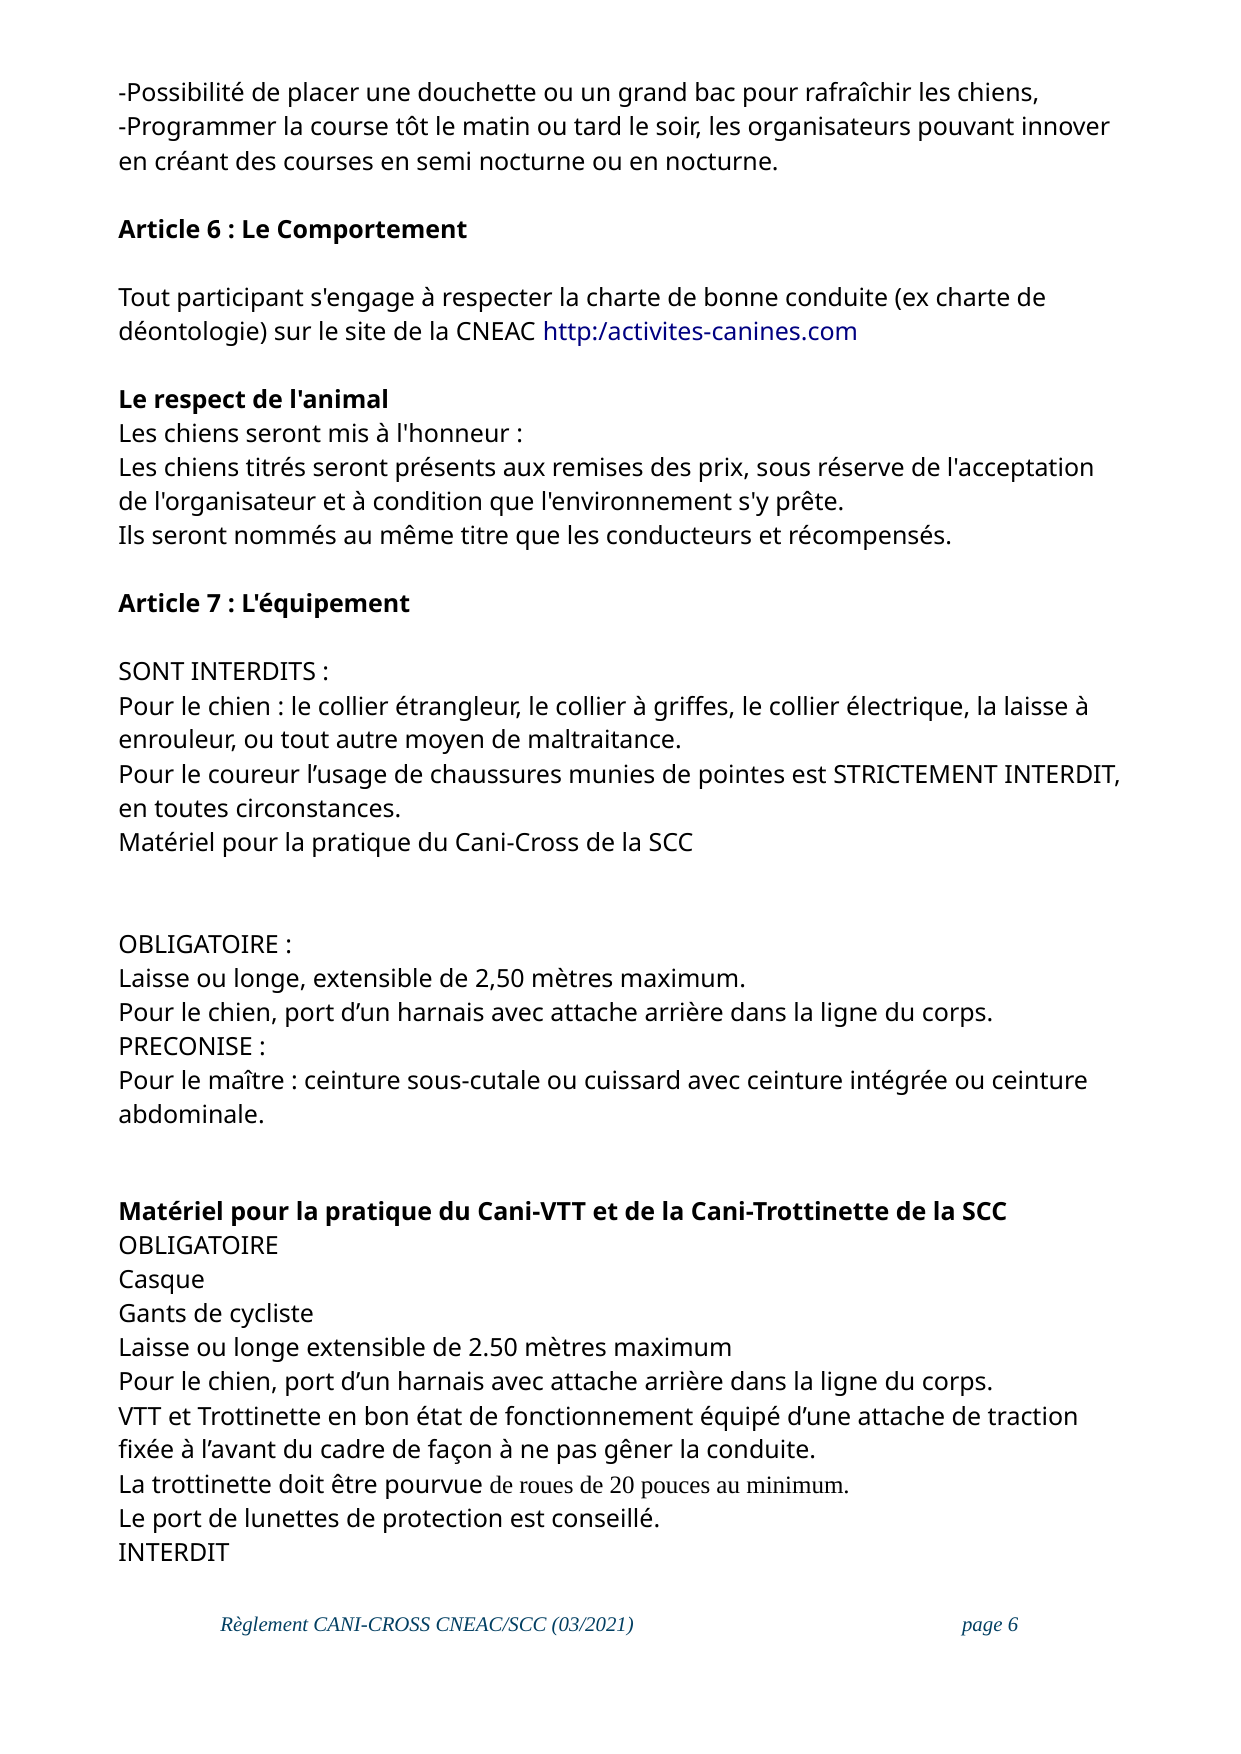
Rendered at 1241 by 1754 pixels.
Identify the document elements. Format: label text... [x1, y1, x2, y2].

text Article 7 : L'équipement [118, 586, 1122, 620]
text Matériel pour la pratique du Cani-VTT et de la Cani-Trottinette de la SCC [118, 1194, 1122, 1228]
text -Programmer la course tôt le matin ou tard le soir, les organisateurs pouvant innover en créant des courses en semi nocturne ou en nocturne. [118, 109, 1122, 177]
text Pour le chien, port d’un harnais avec attache arrière dans la ligne du corps. [118, 995, 1122, 1029]
text Pour le maître : ceinture sous-cutale ou cuissard avec ceinture intégrée ou ceinture abdominale. [118, 1063, 1122, 1131]
text VTT et Trottinette en bon état de fonctionnement équipé d’une attache de traction fixée à l’avant du cadre de façon à ne pas gêner la conduite. [118, 1398, 1122, 1466]
text Laisse ou longe, extensible de 2,50 mètres maximum. [118, 961, 1122, 995]
text Matériel pour la pratique du Cani-Cross de la SCC [118, 824, 1122, 858]
text La trottinette doit être pourvue de roues de 20 pouces au minimum. [118, 1466, 1122, 1500]
text SONT INTERDITS : [118, 654, 1122, 688]
text -Possibilité de placer une douchette ou un grand bac pour rafraîchir les chiens, [118, 75, 1122, 109]
text Ils seront nommés au même titre que les conducteurs et récompensés. [118, 518, 1122, 552]
text OBLIGATOIRE [118, 1228, 1122, 1262]
text Pour le coureur l’usage de chaussures munies de pointes est STRICTEMENT INTERDIT, en toutes circonstances. [118, 756, 1122, 824]
text Pour le chien : le collier étrangleur, le collier à griffes, le collier électrique, la laisse à enrouleur, ou tout autre moyen de maltraitance. [118, 688, 1122, 756]
text Tout participant s'engage à respecter la charte de bonne conduite (ex charte de déontologie) sur le site de la CNEAC http:/activites-canines.com [118, 279, 1122, 347]
text Casque [118, 1262, 1122, 1296]
text Pour le chien, port d’un harnais avec attache arrière dans la ligne du corps. [118, 1364, 1122, 1398]
text Le respect de l'animal [118, 382, 1122, 416]
text Les chiens seront mis à l'honneur : [118, 416, 1122, 450]
text Les chiens titrés seront présents aux remises des prix, sous réserve de l'acceptation de l'organisateur et à condition que l'environnement s'y prête. [118, 450, 1122, 518]
text PRECONISE : [118, 1029, 1122, 1063]
text OBLIGATOIRE : [118, 927, 1122, 961]
text Gants de cycliste [118, 1296, 1122, 1330]
text Article 6 : Le Comportement [118, 211, 1122, 245]
text Le port de lunettes de protection est conseillé. [118, 1500, 1122, 1534]
text Laisse ou longe extensible de 2.50 mètres maximum [118, 1330, 1122, 1364]
text INTERDIT [118, 1534, 1122, 1568]
